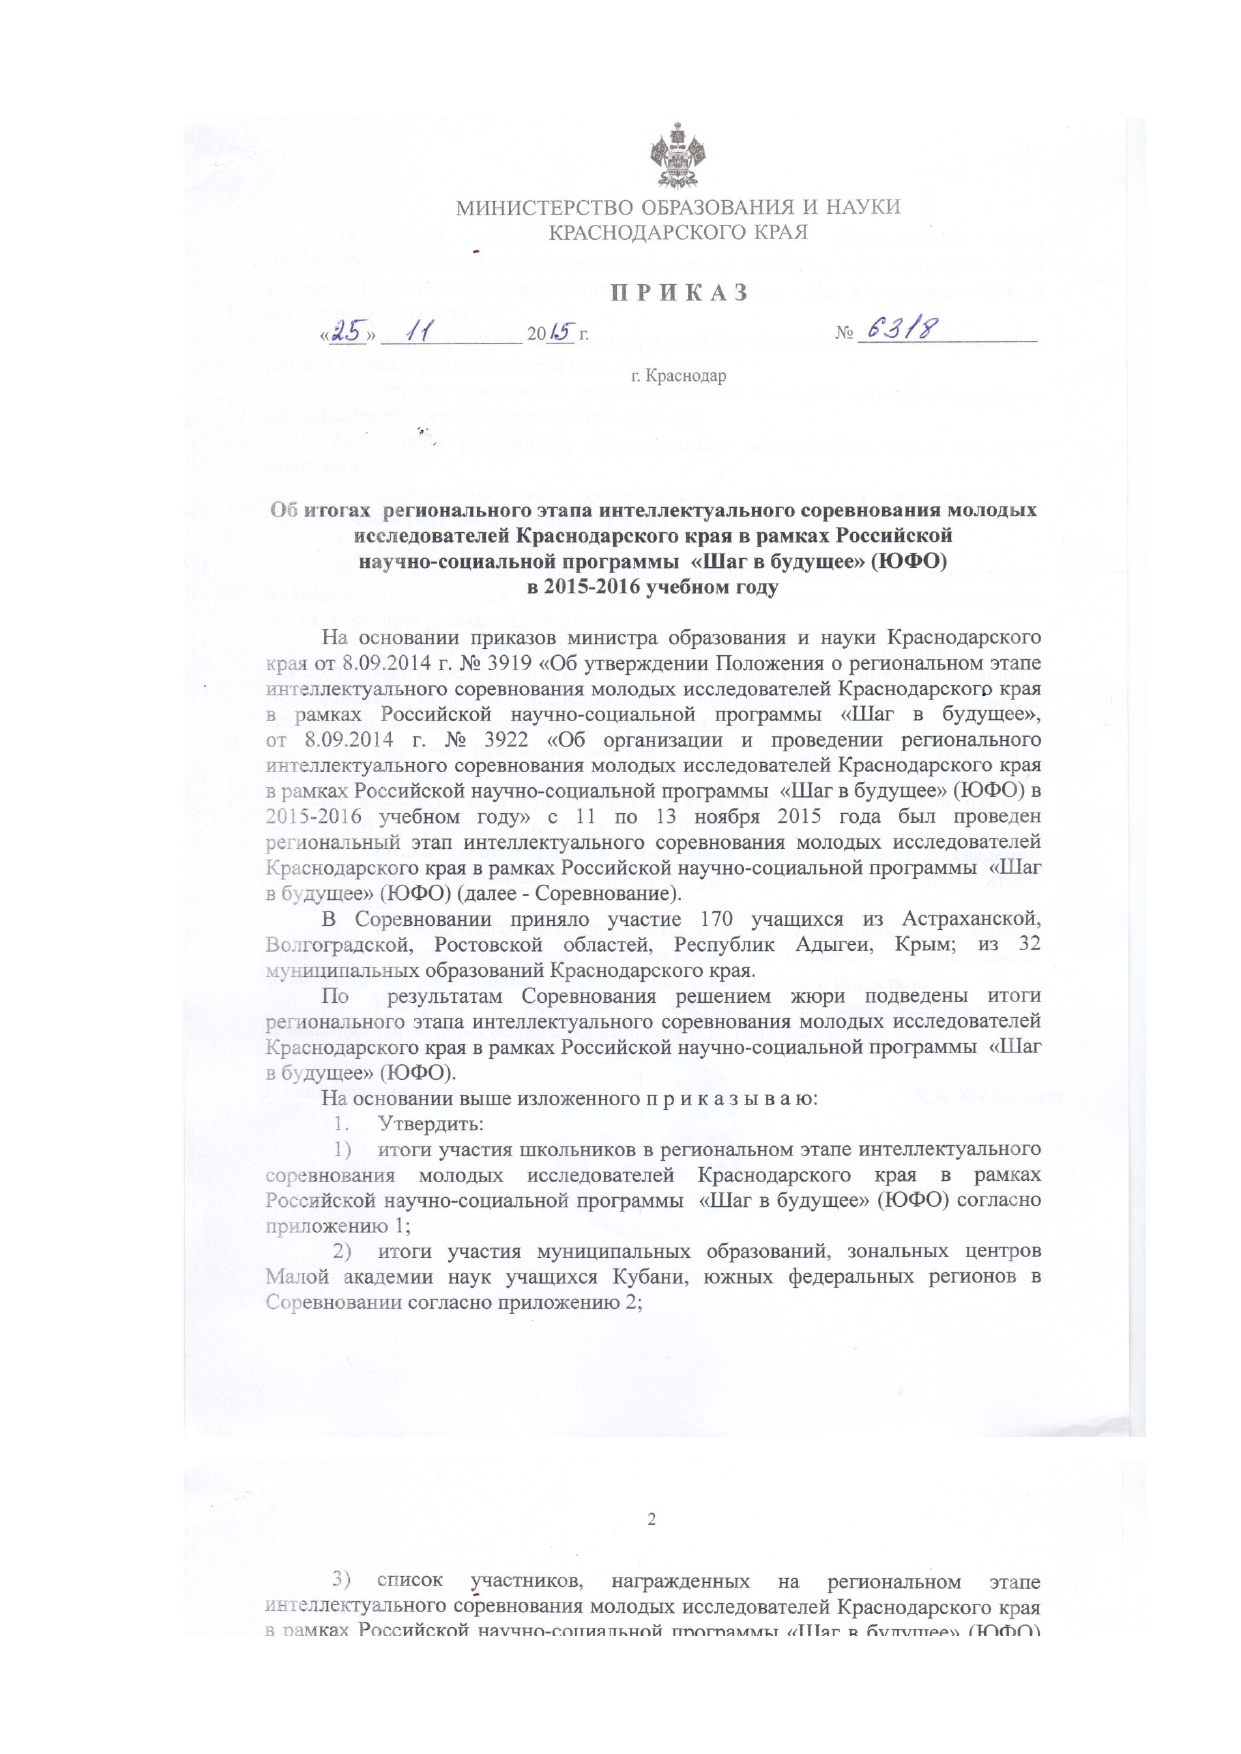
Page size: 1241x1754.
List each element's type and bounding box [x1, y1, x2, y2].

picture [177, 1461, 1152, 1636]
picture [177, 118, 1152, 1458]
